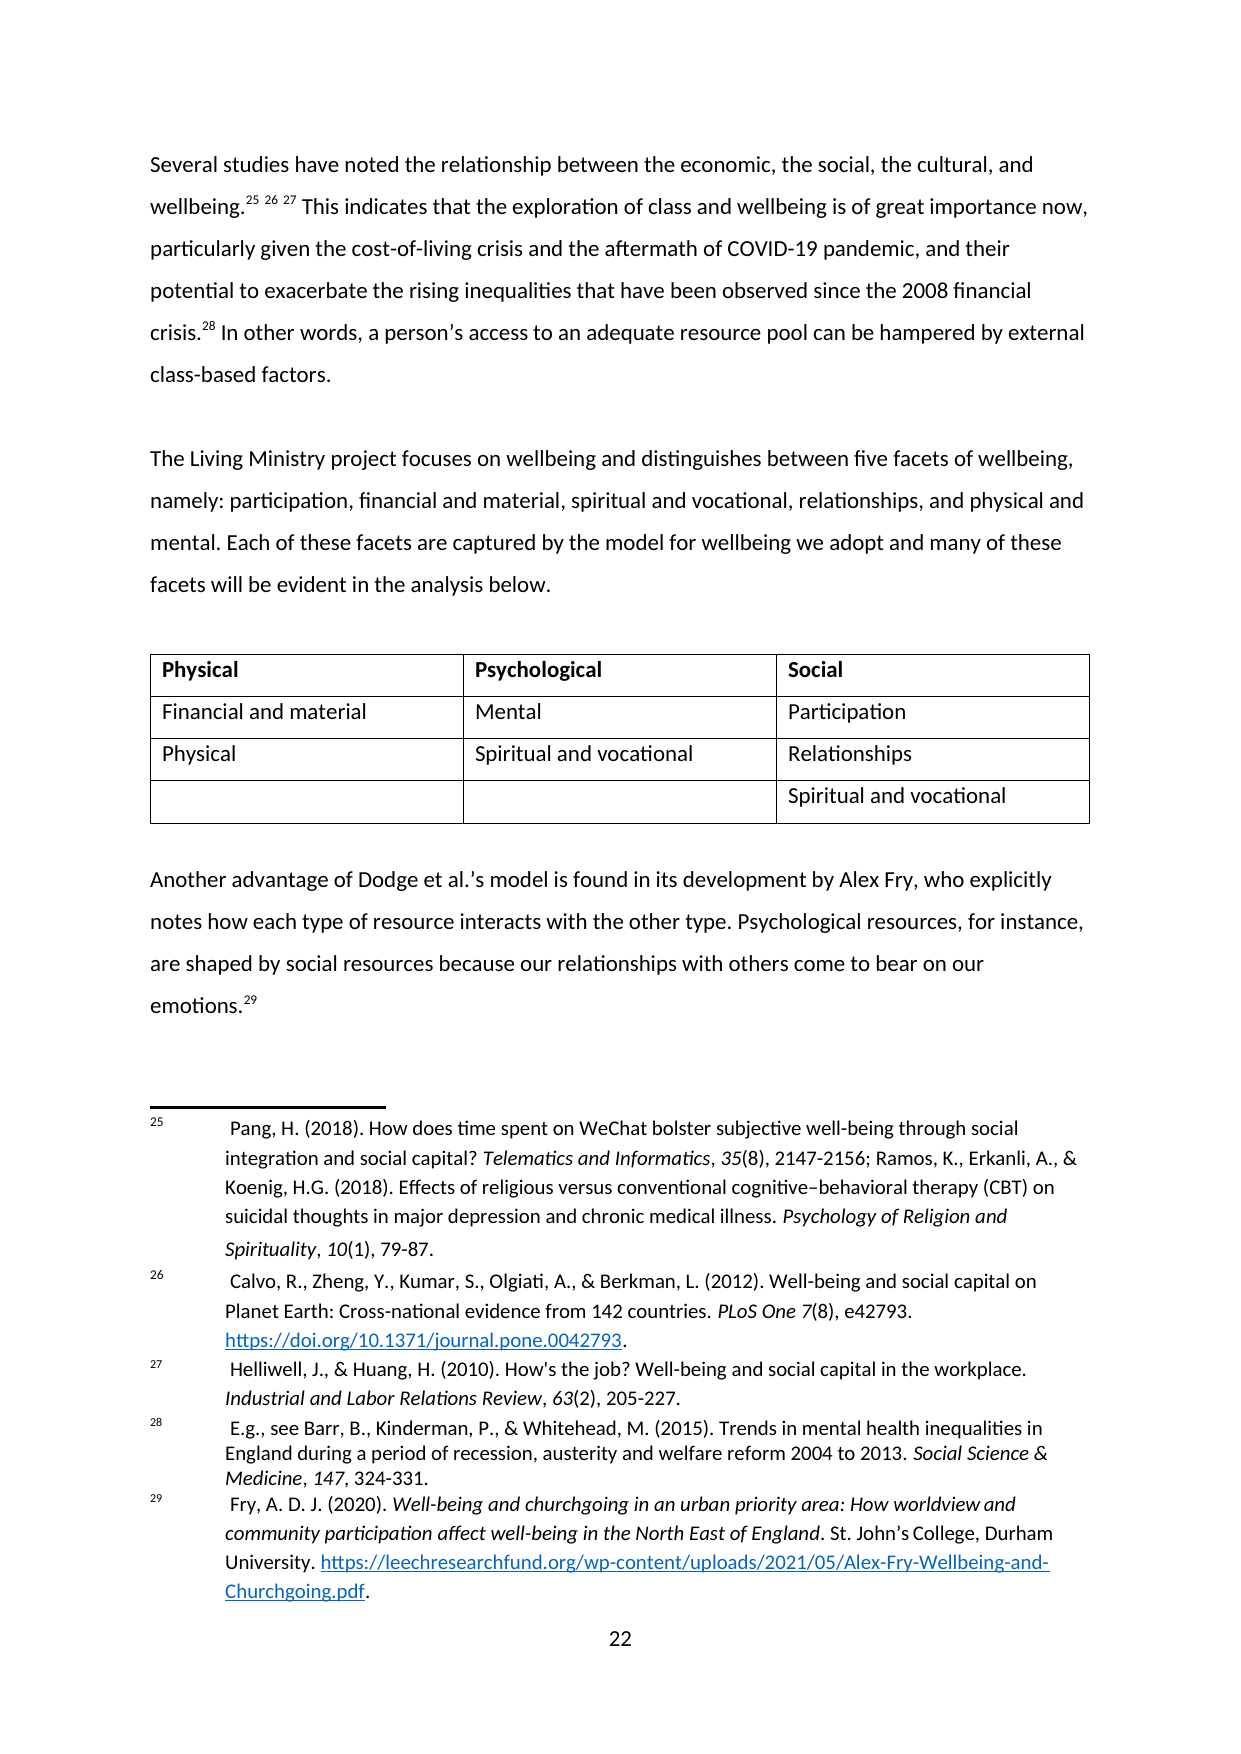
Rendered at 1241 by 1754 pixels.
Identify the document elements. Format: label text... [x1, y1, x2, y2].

table_cell Spiritual and vocational [464, 739, 776, 780]
table_cell Relationships [777, 739, 1089, 780]
table_header Social [777, 655, 1089, 696]
text Several studies have noted the relationship between the economic, the social, the cultural, and wellbeing. This indicates that the exploration of class and wellbeing is of great importance now, particularly given the cost-of-living crisis and the aftermath of COVID-19 pandemic, and their potential to exacerbate the rising inequalities that have been observed since the 2008 financial crisis. In other words, a person’s access to an adequate resource pool can be hampered by external class-based factors. [150, 150, 1090, 388]
text The Living Ministry project focuses on wellbeing and distinguishes between five facets of wellbeing, namely: participation, financial and material, spiritual and vocational, relationships, and physical and mental. Each of these facets are captured by the model for wellbeing we adopt and many of these facets will be evident in the analysis below. [150, 444, 1090, 598]
table_cell [151, 781, 463, 822]
table_header Psychological [464, 655, 776, 696]
text Another advantage of Dodge et al.’s model is found in its development by Alex Fry, who explicitly notes how each type of resource interacts with the other type. Psychological resources, for instance, are shaped by social resources because our relationships with others come to bear on our emotions. [150, 866, 1090, 1019]
table_cell Physical [151, 739, 463, 780]
table_cell Participation [777, 697, 1089, 738]
table_cell Mental [464, 697, 776, 738]
table_header Physical [151, 655, 463, 696]
table_cell Spiritual and vocational [777, 781, 1089, 822]
table_cell Financial and material [151, 697, 463, 738]
table_cell [464, 781, 776, 822]
